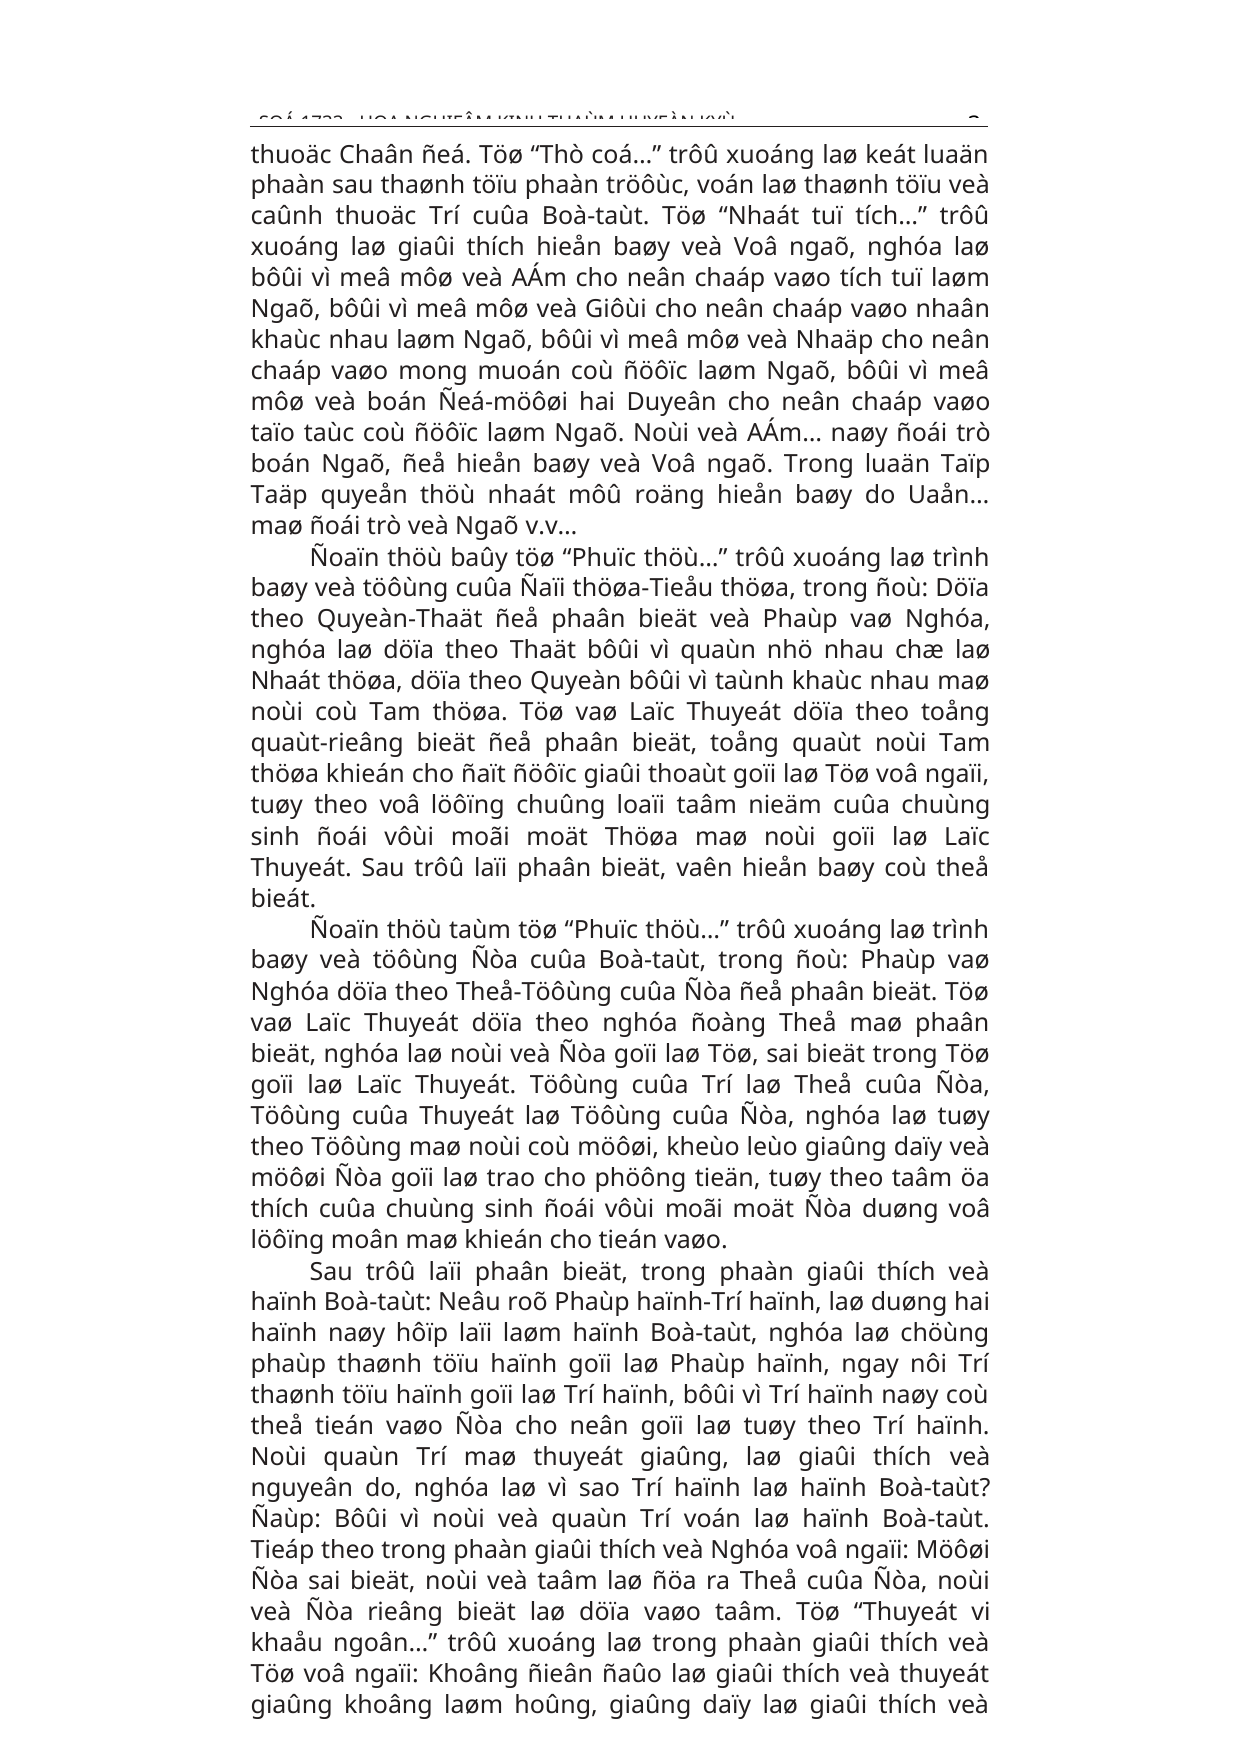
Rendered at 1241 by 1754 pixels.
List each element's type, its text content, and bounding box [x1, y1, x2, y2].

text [250, 1256, 990, 1721]
text Ñoaïn thöù taùm töø “Phuïc thöù…” trôû xuoáng laø trình baøy veà töôùng Ñòa cuûa Boà-taùt, trong ñoù: Phaùp vaø Nghóa döïa theo Theå-Töôùng cuûa Ñòa ñeå phaân bieät. Töø vaø Laïc Thuyeát döïa theo nghóa ñoàng Theå maø phaân bieät, nghóa laø noùi veà Ñòa goïi laø Töø, sai bieät trong Töø goïi laø Laïc Thuyeát. Töôùng cuûa Trí laø Theå cuûa Ñòa, Töôùng cuûa Thuyeát laø Töôùng cuûa Ñòa, nghóa laø tuøy theo Töôùng maø noùi coù möôøi, kheùo leùo giaûng daïy veà möôøi Ñòa goïi laø trao cho phöông tieän, tuøy theo taâm öa thích cuûa chuùng sinh ñoái vôùi moãi moät Ñòa duøng voâ löôïng moân maø khieán cho tieán vaøo. [250, 914, 990, 1256]
text thuoäc Chaân ñeá. Töø “Thò coá…” trôû xuoáng laø keát luaän phaàn sau thaønh töïu phaàn tröôùc, voán laø thaønh töïu veà caûnh thuoäc Trí cuûa Boà-taùt. Töø “Nhaát tuï tích…” trôû xuoáng laø giaûi thích hieån baøy veà Voâ ngaõ, nghóa laø bôûi vì meâ môø veà AÁm cho neân chaáp vaøo tích tuï laøm Ngaõ, bôûi vì meâ môø veà Giôùi cho neân chaáp vaøo nhaân khaùc nhau laøm Ngaõ, bôûi vì meâ môø veà Nhaäp cho neân chaáp vaøo mong muoán coù ñöôïc laøm Ngaõ, bôûi vì meâ môø veà boán Ñeá-möôøi hai Duyeân cho neân chaáp vaøo taïo taùc coù ñöôïc laøm Ngaõ. Noùi veà AÁm… naøy ñoái trò boán Ngaõ, ñeå hieån baøy veà Voâ ngaõ. Trong luaän Taïp Taäp quyeån thöù nhaát môû roäng hieån baøy do Uaån… maø ñoái trò veà Ngaõ v.v… [250, 138, 990, 542]
text Ñoaïn thöù baûy töø “Phuïc thöù…” trôû xuoáng laø trình baøy veà töôùng cuûa Ñaïi thöøa-Tieåu thöøa, trong ñoù: Döïa theo Quyeàn-Thaät ñeå phaân bieät veà Phaùp vaø Nghóa, nghóa laø döïa theo Thaät bôûi vì quaùn nhö nhau chæ laø Nhaát thöøa, döïa theo Quyeàn bôûi vì taùnh khaùc nhau maø noùi coù Tam thöøa. Töø vaø Laïc Thuyeát döïa theo toång quaùt-rieâng bieät ñeå phaân bieät, toång quaùt noùi Tam thöøa khieán cho ñaït ñöôïc giaûi thoaùt goïi laø Töø voâ ngaïi, tuøy theo voâ löôïng chuûng loaïi taâm nieäm cuûa chuùng sinh ñoái vôùi moãi moät Thöøa maø noùi goïi laø Laïc Thuyeát. Sau trôû laïi phaân bieät, vaên hieån baøy coù theå bieát. [250, 542, 990, 914]
